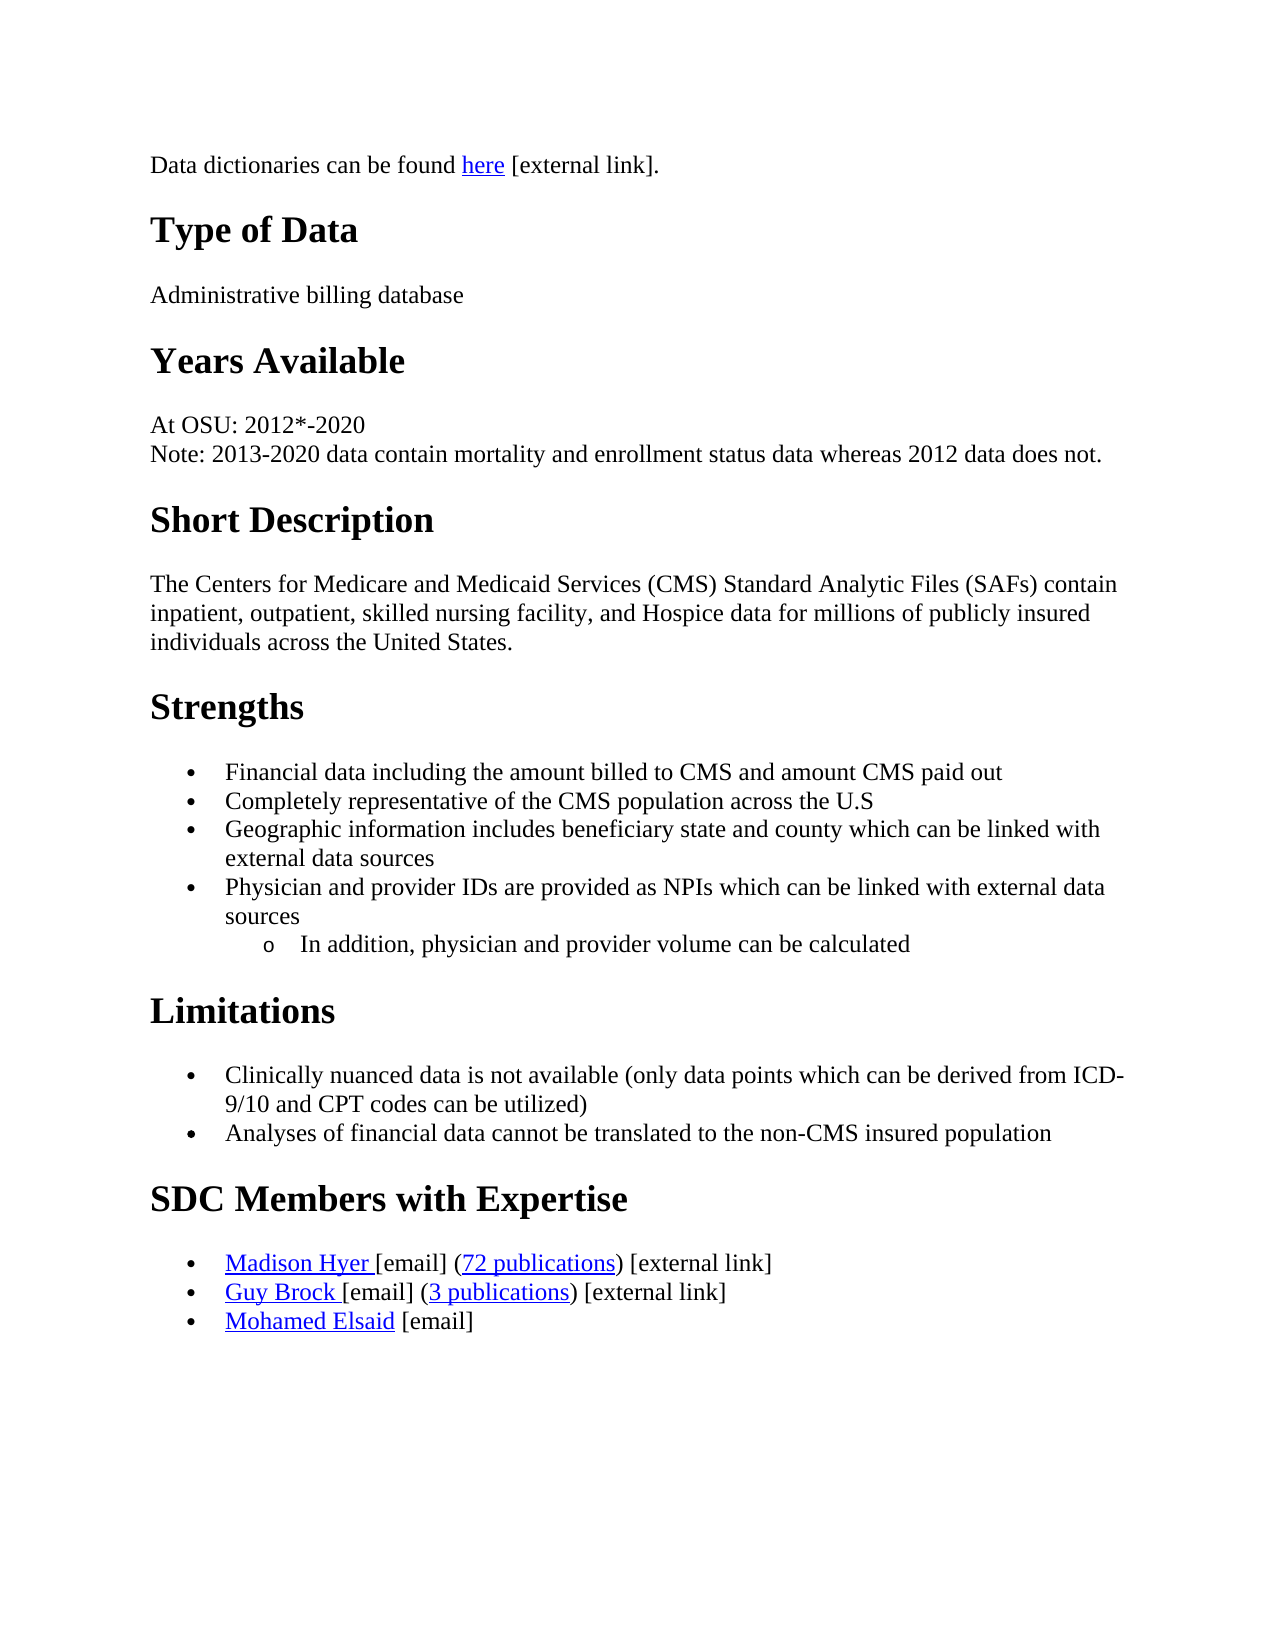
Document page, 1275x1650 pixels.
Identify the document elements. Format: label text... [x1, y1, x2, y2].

list In addition, physician and provider volume can be calculated [262, 929, 1125, 959]
text Data dictionaries can be found here [external link]. [150, 150, 1125, 179]
list Madison Hyer [email] (72 publications) [external link] [187, 1248, 1125, 1277]
text Strengths [150, 685, 1125, 728]
list Completely representative of the CMS population across the U.S [187, 786, 1125, 814]
text The Centers for Medicare and Medicaid Services (CMS) Standard Analytic Files (SAFs) contain inpatient, outpatient, skilled nursing facility, and Hospice data for millions of publicly insured individuals across the United States. [150, 569, 1125, 656]
text SDC Members with Expertise [150, 1176, 1125, 1219]
list Analyses of financial data cannot be translated to the non-CMS insured population [187, 1118, 1125, 1147]
text At OSU: 2012*-2020 Note: 2013-2020 data contain mortality and enrollment status data whereas 2012 data does not. [150, 410, 1125, 468]
text Years Available [150, 338, 1125, 381]
list Geographic information includes beneficiary state and county which can be linked with external data sources [187, 814, 1125, 872]
text Administrative billing database [150, 280, 1125, 309]
list Mohamed Elsaid [email] [187, 1306, 1125, 1334]
text Short Description [150, 497, 1125, 540]
text Limitations [150, 988, 1125, 1031]
list Guy Brock [email] (3 publications) [external link] [187, 1277, 1125, 1306]
list Physician and provider IDs are provided as NPIs which can be linked with external data sources [187, 872, 1125, 929]
list Financial data including the amount billed to CMS and amount CMS paid out [187, 757, 1125, 786]
list Clinically nuanced data is not available (only data points which can be derived from ICD-9/10 and CPT codes can be utilized) [187, 1061, 1125, 1118]
text Type of Data [150, 208, 1125, 251]
